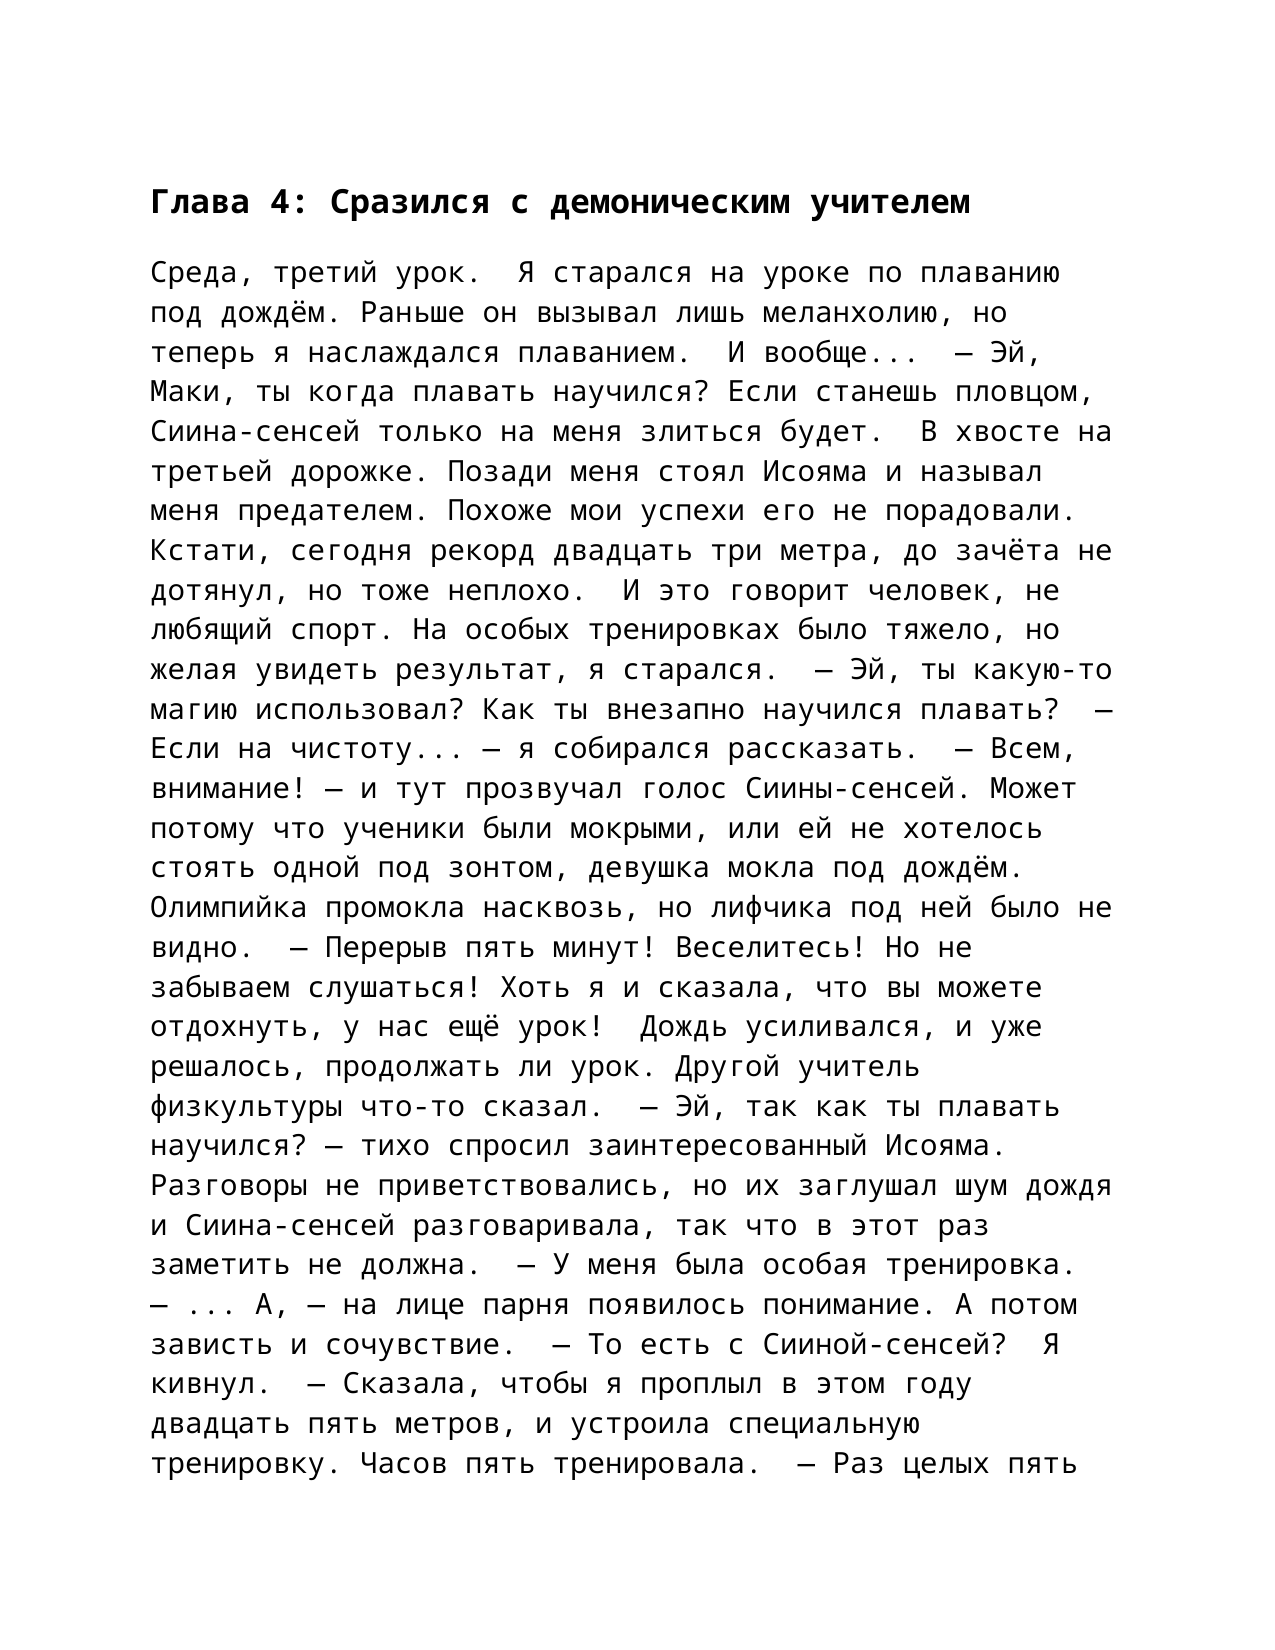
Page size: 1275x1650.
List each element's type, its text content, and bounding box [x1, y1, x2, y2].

text Глава 4: Сразился с демоническим учителем [150, 178, 1125, 223]
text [150, 251, 1125, 1482]
